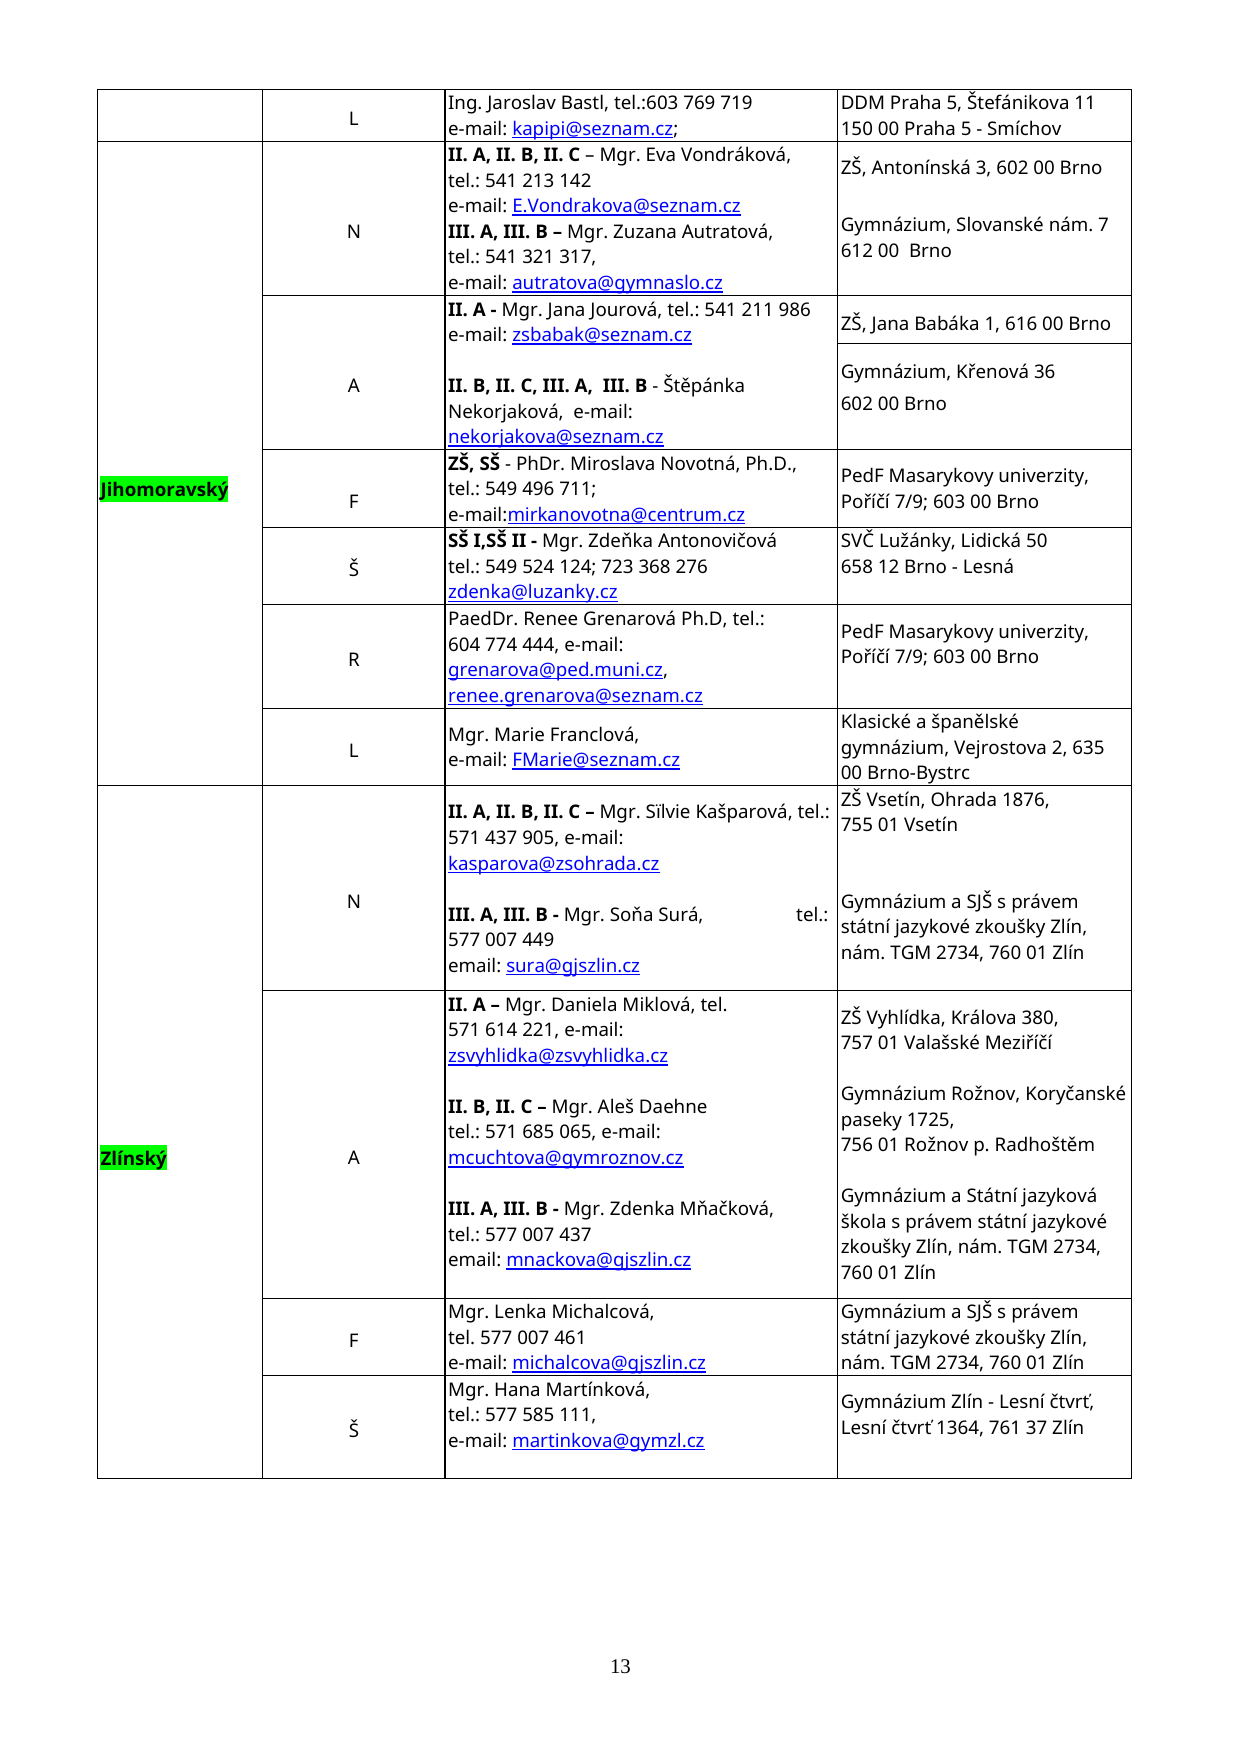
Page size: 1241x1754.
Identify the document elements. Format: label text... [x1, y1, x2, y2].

table_cell ZŠ, Jana Babáka 1, 616 00 Brno [838, 296, 1131, 343]
table_cell Zlínský [98, 786, 262, 1478]
table_cell Mgr. Hana Martínková, tel.: 577 585 111, e-mail: martinkova@gymzl.cz [446, 1376, 837, 1478]
table_cell Klasické a španělské gymnázium, Vejrostova 2, 635 00 Brno-Bystrc [838, 709, 1131, 785]
table_cell N [263, 142, 444, 295]
table_cell PedF Masarykovy univerzity, Poříčí 7/9; 603 00 Brno [838, 450, 1131, 527]
table_cell Mgr. Lenka Michalcová, tel. 577 007 461 e-mail: michalcova@gjszlin.cz [446, 1299, 837, 1375]
table_cell ZŠ, SŠ - PhDr. Miroslava Novotná, Ph.D., tel.: 549 496 711; e-mail:mirkanovotna@centrum.cz [446, 450, 837, 527]
table_cell F [263, 450, 444, 527]
table_cell Gymnázium Zlín - Lesní čtvrť, Lesní čtvrť 1364, 761 37 Zlín [838, 1376, 1131, 1478]
table_cell F [263, 1299, 444, 1375]
table_cell SŠ I,SŠ II - Mgr. Zdeňka Antonovičová tel.: 549 524 124; 723 368 276 zdenka@luzanky.cz [446, 528, 837, 604]
table_cell R [263, 605, 444, 707]
table_cell Ing. Jaroslav Bastl, tel.:603 769 719 e-mail: kapipi@seznam.cz; [446, 90, 837, 141]
table_cell Gymnázium a SJŠ s právem státní jazykové zkoušky Zlín, nám. TGM 2734, 760 01 Zlín [838, 1299, 1131, 1375]
table_cell DDM Praha 5, Štefánikova 11 150 00 Praha 5 - Smíchov [838, 90, 1131, 141]
table_cell N [263, 786, 444, 990]
table_cell PaedDr. Renee Grenarová Ph.D, tel.: 604 774 444, e-mail: grenarova@ped.muni.cz, renee.grenarova@seznam.cz [446, 605, 837, 707]
table_cell Gymnázium, Křenová 36 602 00 Brno [838, 344, 1131, 449]
table_cell L [263, 709, 444, 785]
table_cell SVČ Lužánky, Lidická 50 658 12 Brno - Lesná [838, 528, 1131, 604]
table_cell Š [263, 528, 444, 604]
table_cell II. A, II. B, II. C – , tel.: 541 213 142 e-mail: E.Vondrakova@seznam.cz III. A, III. B – , tel.: 541 321 317, e-mail: autratova@gymnaslo.cz [446, 142, 837, 295]
table_cell Mgr. Marie Franclová, e-mail: FMarie@seznam.cz [446, 709, 837, 785]
table_cell L [263, 90, 444, 141]
table_cell PedF Masarykovy univerzity, Poříčí 7/9; 603 00 Brno [838, 605, 1131, 707]
table_cell ZŠ Vsetín, Ohrada 1876, 755 01 Vsetín Gymnázium a SJŠ s právem státní jazykové zkoušky Zlín, nám. TGM 2734, 760 01 Zlín [838, 786, 1131, 990]
table_cell II. A – , tel. 571 614 221, e-mail: zsvyhlidka@zsvyhlidka.cz II. B, II. C – Mgr. Aleš Daehne tel.: 571 685 065, e-mail: mcuchtova@gymroznov.cz III. A, III. B - Mgr. Zdenka Mňačková, tel.: 577 007 437 email: mnackova@gjszlin.cz [446, 991, 837, 1297]
table_cell A [263, 296, 444, 449]
table_cell Jihomoravský [98, 142, 262, 785]
table_cell A [263, 991, 444, 1297]
table_cell II. A, II. B, II. C – Mgr. Sïlvie Kašparová, tel.: 571 437 905, e-mail: kasparova@zsohrada.cz III. A, III. B - Mgr. Soňa Surá, tel.: 577 007 449 email: sura@gjszlin.cz [446, 786, 837, 990]
table_cell Š [263, 1376, 444, 1478]
table_cell ZŠ, Antonínská 3, 602 00 Brno Gymnázium, Slovanské nám. 7 612 00 Brno [838, 142, 1131, 295]
table_cell ZŠ Vyhlídka, Králova 380, 757 01 Valašské Meziříčí Gymnázium Rožnov, Koryčanské paseky 1725, 756 01 Rožnov p. Radhoštěm Gymnázium a Státní jazyková škola s právem státní jazykové zkoušky Zlín, nám. TGM 2734, 760 01 Zlín [838, 991, 1131, 1297]
table_cell II. A - Mgr. Jana Jourová, tel.: 541 211 986 e-mail: zsbabak@seznam.cz II. B, II. C, III. A, III. B - Štěpánka Nekorjaková, e-mail: nekorjakova@seznam.cz [446, 296, 837, 449]
